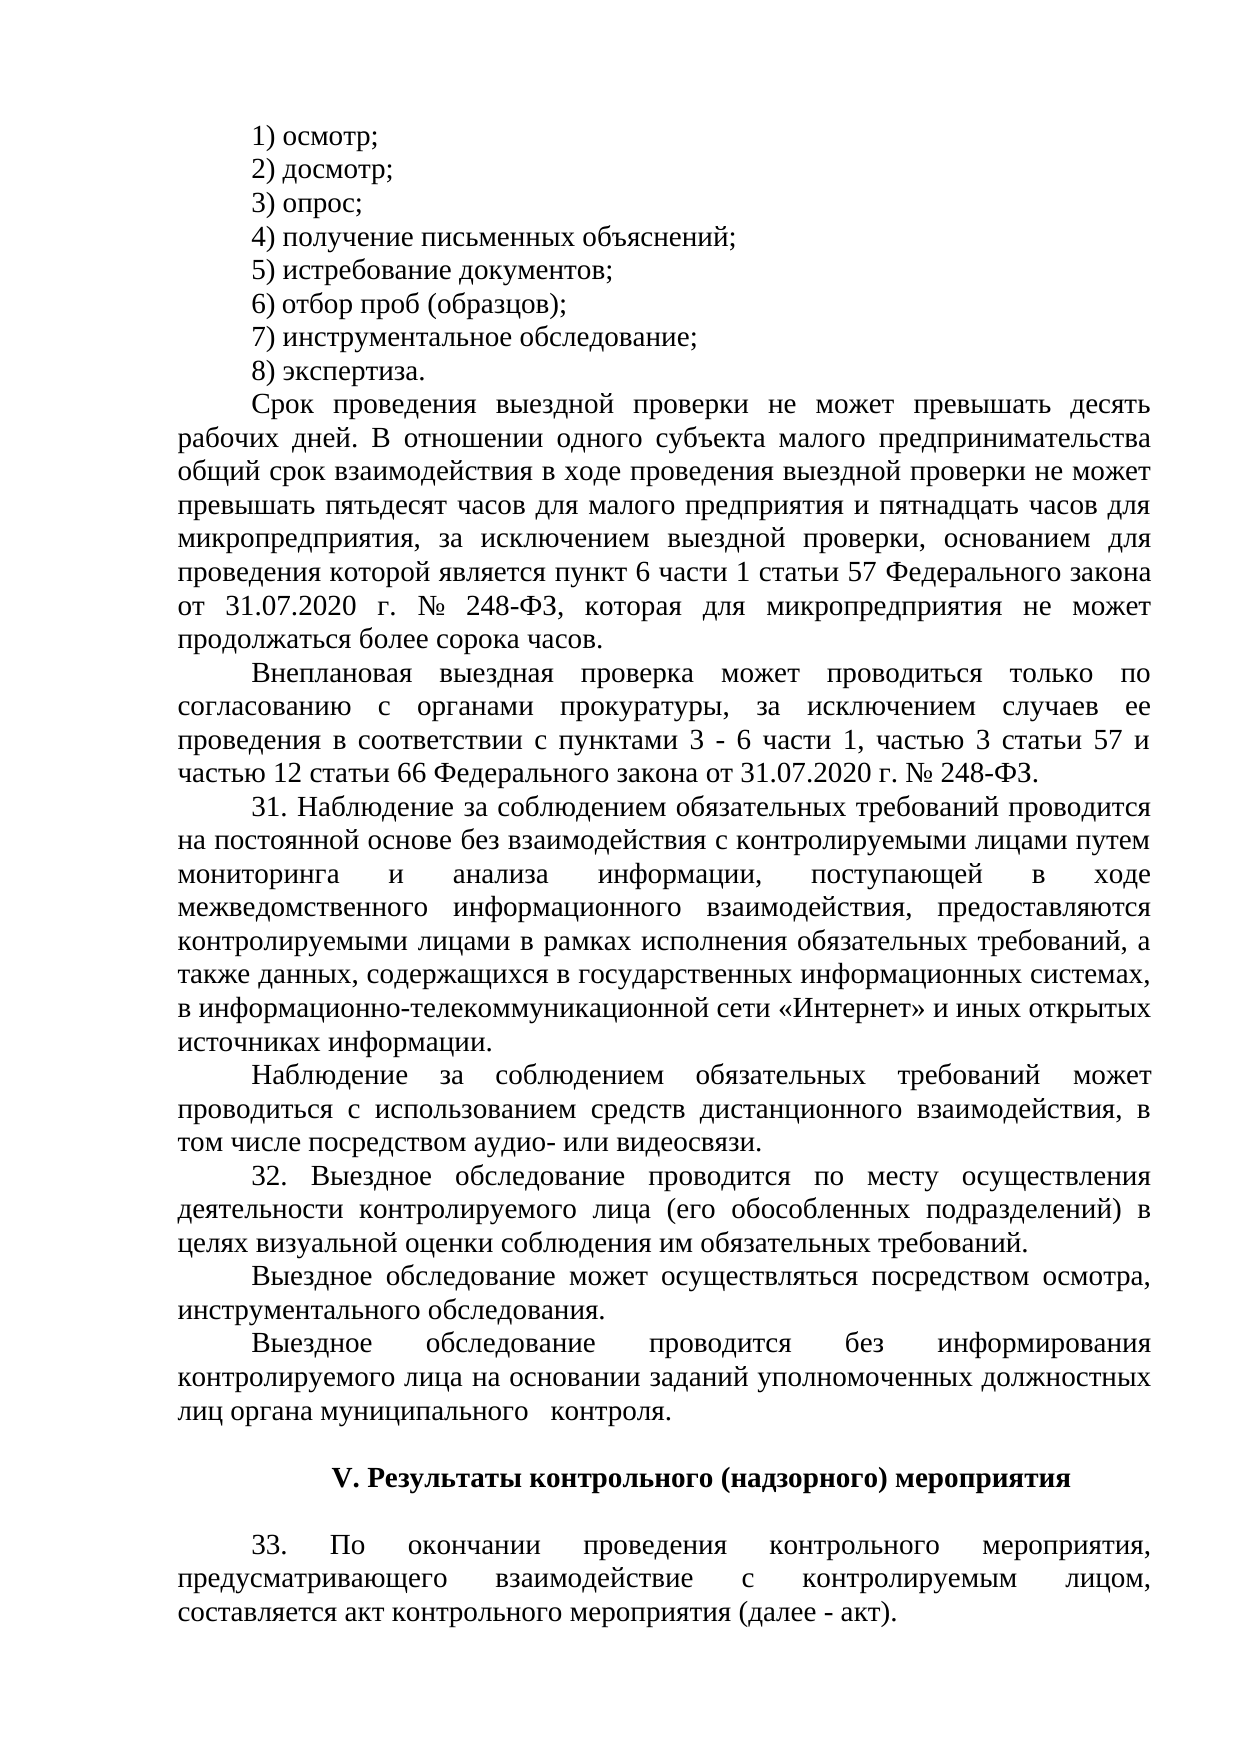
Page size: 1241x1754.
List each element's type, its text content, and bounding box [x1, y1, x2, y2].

list Срок проведения выездной проверки не может превышать десять рабочих дней. В отношении одного субъекта малого предпринимательства общий срок взаимодействия в ходе проведения выездной проверки не может превышать пятьдесят часов для малого предприятия и пятнадцать часов для микропредприятия, за исключением выездной проверки, основанием для проведения которой является пункт 6 части 1 статьи 57 Федерального закона от 31.07.2020 г. № 248-ФЗ, которая для микропредприятия не может продолжаться более сорока часов. [177, 386, 1152, 655]
text 1) осмотр; [177, 118, 1152, 152]
text 6) отбор проб (образцов); [177, 286, 1152, 319]
text Выездное обследование проводится без информирования контролируемого лица на основании заданий уполномоченных должностных лиц органа муниципального контроля. [177, 1326, 1152, 1426]
text Наблюдение за соблюдением обязательных требований может проводиться с использованием средств дистанционного взаимодействия, в том числе посредством аудио- или видеосвязи. [177, 1057, 1152, 1158]
text Выездное обследование может осуществляться посредством осмотра, инструментального обследования. [177, 1258, 1152, 1326]
text 8) экспертиза. [177, 353, 1152, 386]
text 33. По окончании проведения контрольного мероприятия, предусматривающего взаимодействие с контролируемым лицом, составляется акт контрольного мероприятия (далее - акт). [177, 1527, 1152, 1627]
text 4) получение письменных объяснений; [177, 219, 1152, 252]
text 5) истребование документов; [177, 252, 1152, 286]
text 32. Выездное обследование проводится по месту осуществления деятельности контролируемого лица (его обособленных подразделений) в целях визуальной оценки соблюдения им обязательных требований. [177, 1158, 1152, 1258]
text V. Результаты контрольного (надзорного) мероприятия [177, 1460, 1152, 1493]
text 2) досмотр; [177, 152, 1152, 185]
text 31. Наблюдение за соблюдением обязательных требований проводится на постоянной основе без взаимодействия с контролируемыми лицами путем мониторинга и анализа информации, поступающей в ходе межведомственного информационного взаимодействия, предоставляются контролируемыми лицами в рамках исполнения обязательных требований, а также данных, содержащихся в государственных информационных системах, в информационно-телекоммуникационной сети «Интернет» и иных открытых источниках информации. [177, 789, 1152, 1057]
text 3) опрос; [177, 185, 1152, 219]
text 7) инструментальное обследование; [177, 319, 1152, 353]
text Внеплановая выездная проверка может проводиться только по согласованию с органами прокуратуры, за исключением случаев ее проведения в соответствии с пунктами 3 - 6 части 1, частью 3 статьи 57 и частью 12 статьи 66 Федерального закона от 31.07.2020 г. № 248-ФЗ. [177, 655, 1152, 789]
